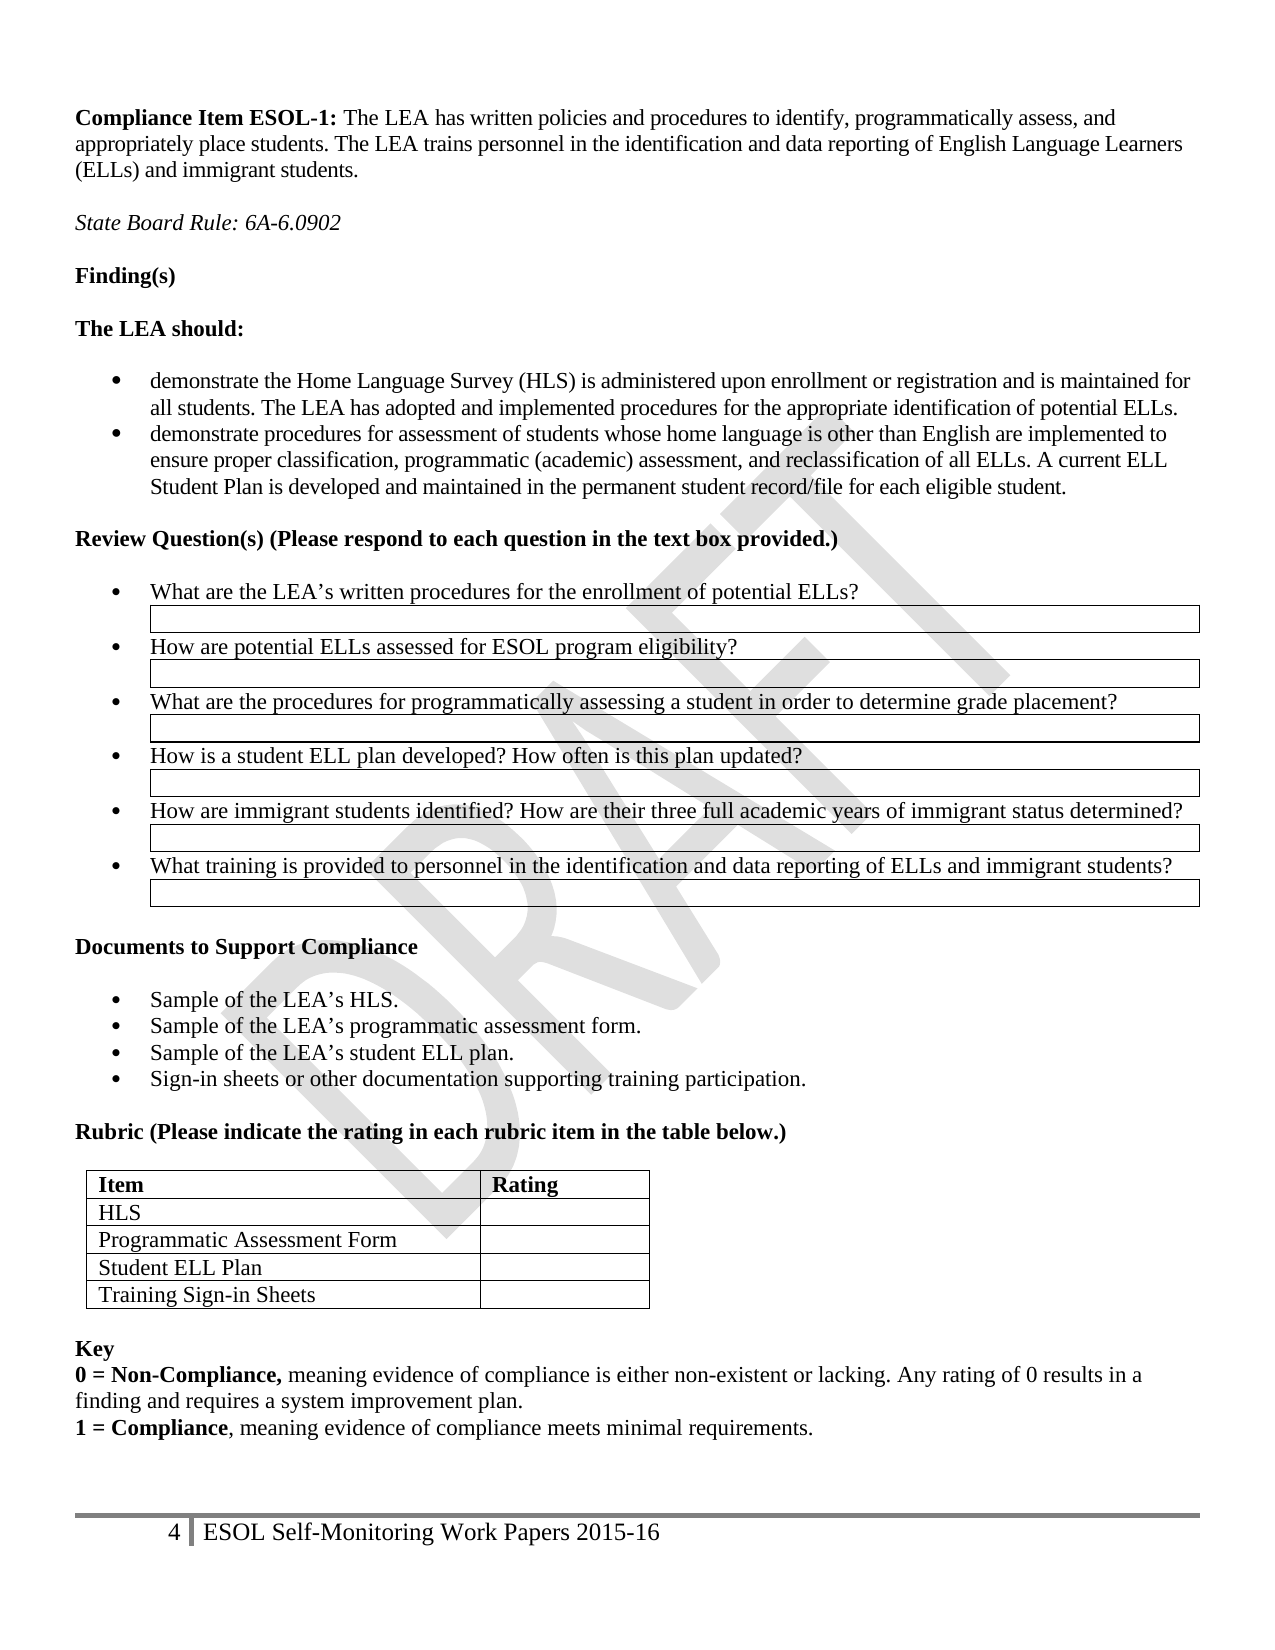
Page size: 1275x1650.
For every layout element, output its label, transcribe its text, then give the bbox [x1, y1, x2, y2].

list What training is provided to personnel in the identification and data reporting of ELLs and immigrant students? [112, 852, 1200, 878]
text Finding(s) The LEA should: [75, 262, 1200, 341]
text State Board Rule: 6A-6.0902 [75, 209, 1200, 236]
list What are the procedures for programmatically assessing a student in order to determine grade placement? [112, 688, 1200, 714]
table_cell [481, 1254, 649, 1280]
table_cell HLS [87, 1199, 480, 1225]
table_header [151, 715, 1199, 741]
list How are potential ELLs assessed for ESOL program eligibility? [112, 633, 1200, 659]
table_header [151, 880, 1199, 906]
list How is a student ELL plan developed? How often is this plan updated? [112, 742, 1200, 769]
table_cell Programmatic Assessment Form [87, 1226, 480, 1253]
table_header [151, 825, 1199, 851]
text Key [75, 1335, 1200, 1361]
table_header [151, 606, 1199, 632]
table_cell [481, 1226, 649, 1253]
text 1 = Compliance, meaning evidence of compliance meets minimal requirements. [75, 1414, 1200, 1440]
text Documents to Support Compliance [75, 933, 1200, 959]
table_cell Student ELL Plan [87, 1254, 480, 1280]
table_header [151, 660, 1199, 687]
text Compliance Item ESOL-1: The LEA has written policies and procedures to identify, programmatically assess, and appropriately place students. The LEA trains personnel in the identification and data reporting of English Language Learners (ELLs) and immigrant students. [75, 104, 1200, 183]
list Sample of the LEA’s student ELL plan. [112, 1039, 1200, 1065]
table_cell [481, 1199, 649, 1225]
list How are immigrant students identified? How are their three full academic years of immigrant status determined? [112, 797, 1200, 824]
text 0 = Non-Compliance, meaning evidence of compliance is either non-existent or lacking. Any rating of 0 results in a finding and requires a system improvement plan. [75, 1361, 1200, 1414]
table_header Item [87, 1171, 480, 1198]
list What are the LEA’s written procedures for the enrollment of potential ELLs? [112, 578, 1200, 604]
table_header [151, 770, 1199, 796]
table_cell [481, 1281, 649, 1307]
text Rubric (Please indicate the rating in each rubric item in the table below.) [75, 1118, 1200, 1144]
list demonstrate the Home Language Survey (HLS) is administered upon enrollment or registration and is maintained for all students. The LEA has adopted and implemented procedures for the appropriate identification of potential ELLs. [112, 367, 1200, 420]
text Review Question(s) (Please respond to each question in the text box provided.) [75, 525, 1200, 552]
list Sample of the LEA’s HLS. [112, 986, 1200, 1012]
table_header Rating [481, 1171, 649, 1198]
list Sample of the LEA’s programmatic assessment form. [112, 1012, 1200, 1039]
list demonstrate procedures for assessment of students whose home language is other than English are implemented to ensure proper classification, programmatic (academic) assessment, and reclassification of all ELLs. A current ELL Student Plan is developed and maintained in the permanent student record/file for each eligible student. [112, 420, 1200, 499]
list Sign-in sheets or other documentation supporting training participation. [112, 1065, 1200, 1091]
table_cell Training Sign-in Sheets [87, 1281, 480, 1307]
